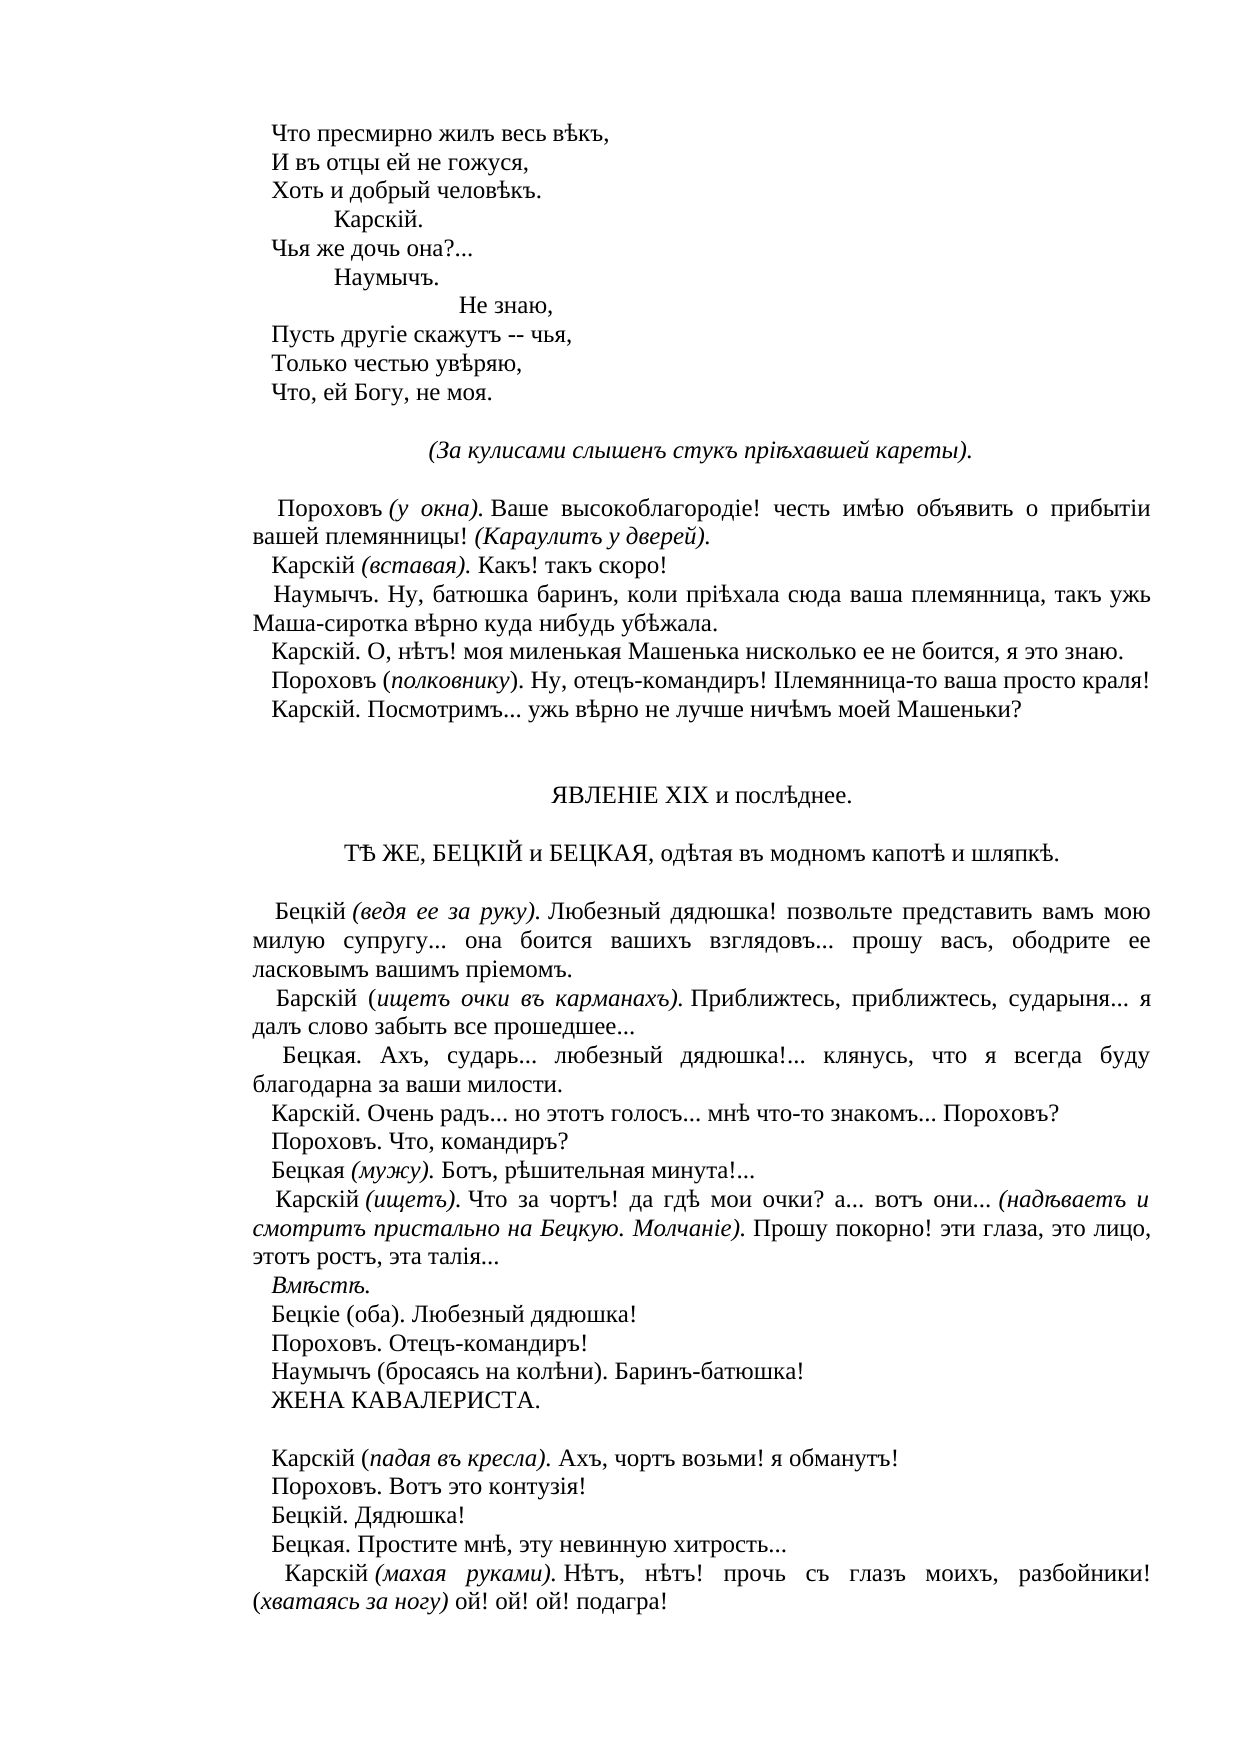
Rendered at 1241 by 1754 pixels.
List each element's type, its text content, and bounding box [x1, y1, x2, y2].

text Карскій (ищетъ). Что за чортъ! да гдѣ мои очки? а... вотъ они... (надѣваетъ и смотритъ пристально на Бецкую. Молчаніе). Прошу покорно! эти глаза, это лицо, этотъ ростъ, эта талія... [252, 1184, 1152, 1270]
text Карскій. Посмотримъ... ужь вѣрно не лучше ничѣмъ моей Машеньки? [252, 694, 1152, 723]
text ТѢ ЖЕ, БЕЦКІЙ и БЕЦКАЯ, одѣтая въ модномъ капотѣ и шляпкѣ. [252, 838, 1152, 867]
text ЯВЛЕНІЕ XIX и послѣднее. [252, 781, 1152, 809]
text Наумычъ. [252, 262, 1152, 291]
text Карскій (вставая). Какъ! такъ скоро! [252, 550, 1152, 579]
text Не знаю, [252, 291, 1152, 319]
text Бецкіе (оба). Любезный дядюшка! [252, 1299, 1152, 1328]
text Пороховъ (полковнику). Ну, отецъ-командиръ! ІІлемянница-то ваша просто краля! [252, 665, 1152, 694]
text Карскій. О, нѣтъ! моя миленькая Машенька нисколько ее не боится, я это знаю. [252, 636, 1152, 665]
text Пороховъ (у окна). Ваше высокоблагородіе! честь имѣю объявить о прибытіи вашей племянницы! (Караулитъ у дверей). [252, 493, 1152, 550]
text ЖЕНА КАВАЛЕРИСТА. [252, 1385, 1152, 1414]
text Что, ей Богу, не моя. [252, 377, 1152, 406]
text Пороховъ. Что, командиръ? [252, 1126, 1152, 1155]
text Бецкій (ведя ее за руку). Любезный дядюшка! позвольте представить вамъ мою милую супругу... она боится вашихъ взглядовъ... прошу васъ, ободрите ее ласковымъ вашимъ пріемомъ. [252, 896, 1152, 983]
text Бецкая. Ахъ, сударь... любезный дядюшка!... клянусь, что я всегда буду благодарна за ваши милости. [252, 1040, 1152, 1098]
text Хоть и добрый человѣкъ. [252, 176, 1152, 204]
text Наумычъ. Ну, батюшка баринъ, коли пріѣхала сюда ваша племянница, такъ ужь Маша-сиротка вѣрно куда нибудь убѣжала. [252, 579, 1152, 636]
text Карскій. [252, 204, 1152, 233]
text И въ отцы ей не гожуся, [252, 147, 1152, 176]
text Только честью увѣряю, [252, 348, 1152, 377]
text Карскій (махая руками). Нѣтъ, нѣтъ! прочь съ глазъ моихъ, разбойники! (хватаясь за ногу) ой! ой! ой! подагра! [252, 1558, 1152, 1615]
text Наумычъ (бросаясь на колѣни). Баринъ-батюшка! [252, 1356, 1152, 1385]
text Пусть другіе скажутъ -- чья, [252, 319, 1152, 348]
text Чья же дочь она?... [252, 233, 1152, 262]
text Что пресмирно жилъ весь вѣкъ, [252, 118, 1152, 147]
text Пороховъ. Отецъ-командиръ! [252, 1328, 1152, 1356]
text Карскій. Очень радъ... но этотъ голосъ... мнѣ что-то знакомъ... Пороховъ? [252, 1098, 1152, 1126]
text Бецкій. Дядюшка! [252, 1500, 1152, 1529]
text Пороховъ. Вотъ это контузія! [252, 1471, 1152, 1500]
text (За кулисами слышенъ стукъ пріѣхавшей кареты). [252, 435, 1152, 463]
text Бецкая. Простите мнѣ, эту невинную хитрость... [252, 1529, 1152, 1558]
text Вмѣстѣ. [252, 1270, 1152, 1299]
text Барскій (ищетъ очки въ карманахъ). Приближтесь, приближтесь, сударыня... я далъ слово забыть все прошедшее... [252, 983, 1152, 1040]
text Бецкая (мужу). Ботъ, рѣшительная минута!... [252, 1155, 1152, 1184]
text Карскій (падая въ кресла). Ахъ, чортъ возьми! я обманутъ! [252, 1443, 1152, 1471]
